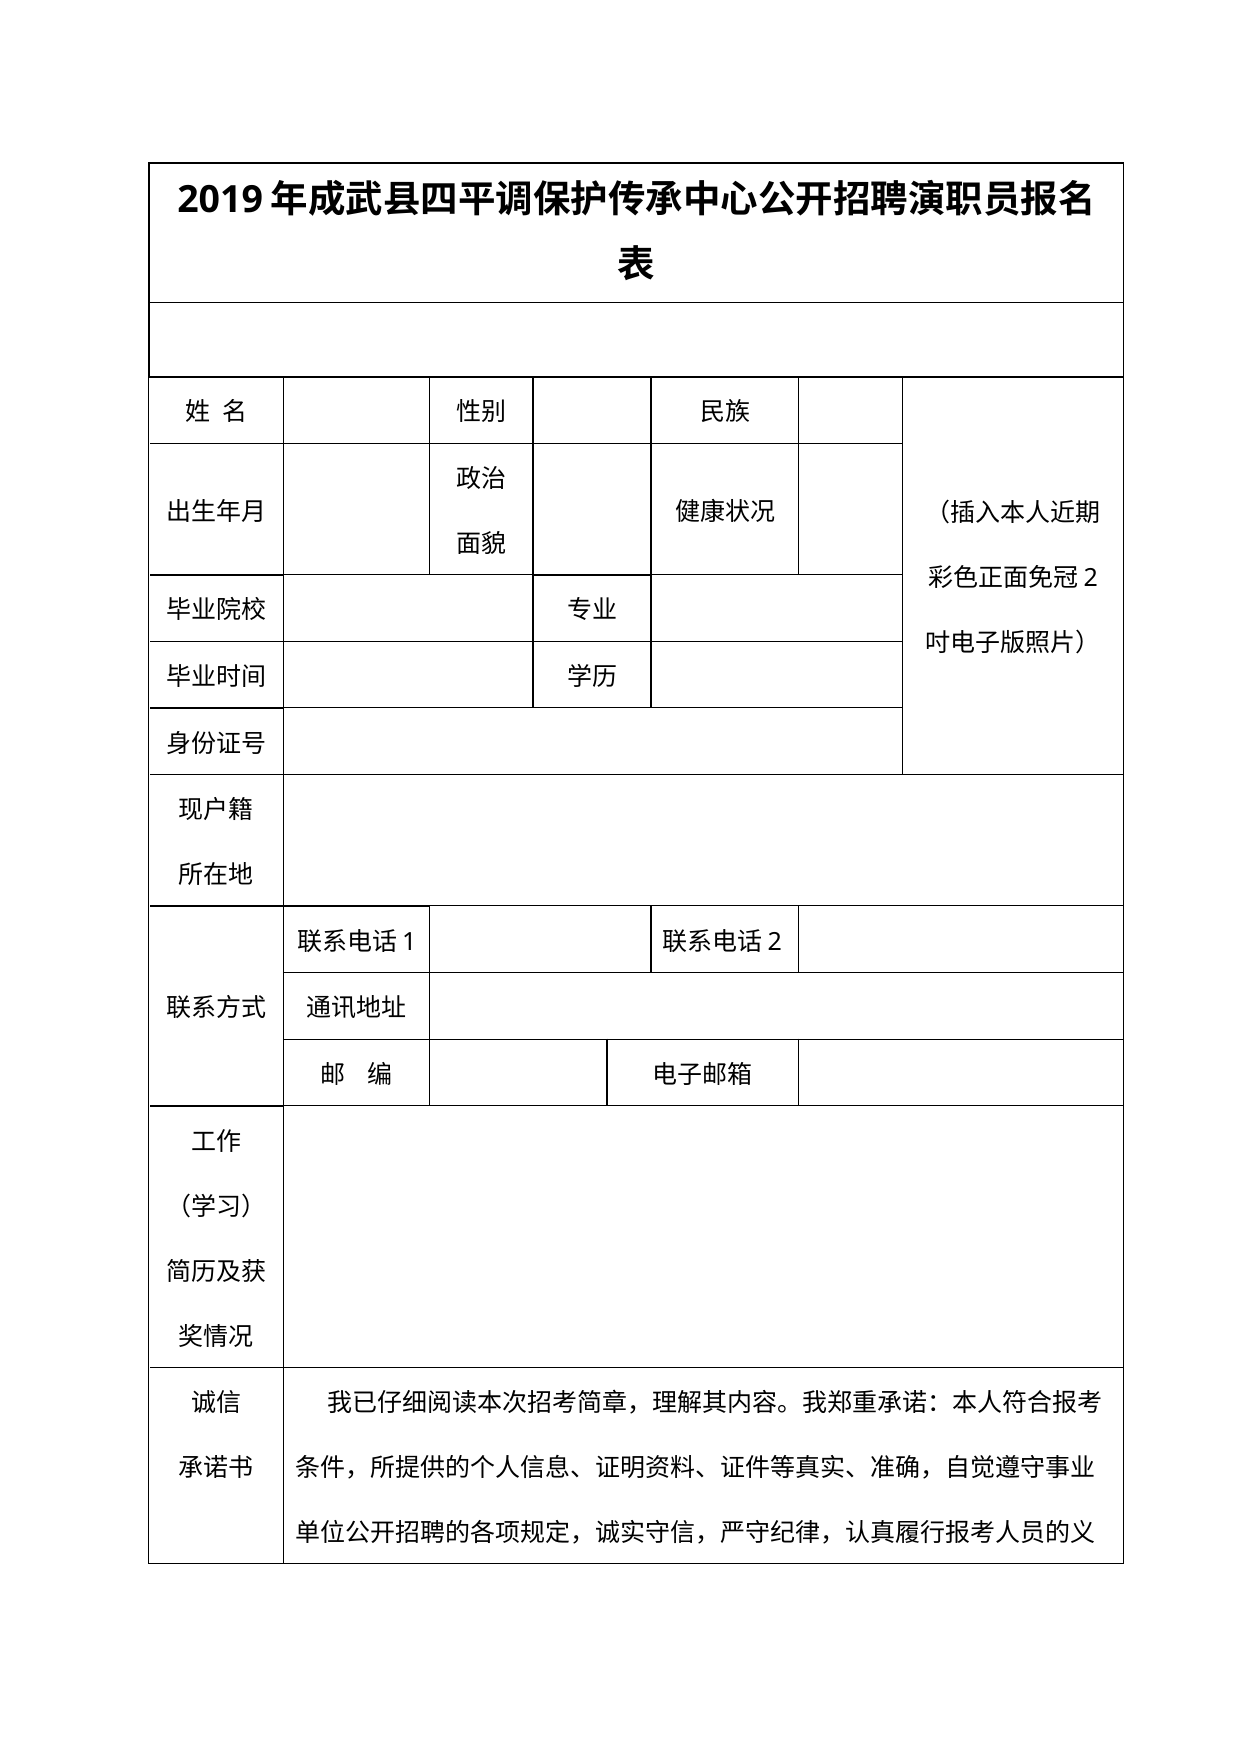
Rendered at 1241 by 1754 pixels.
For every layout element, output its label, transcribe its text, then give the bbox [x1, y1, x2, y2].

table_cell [284, 1368, 1123, 1563]
table_cell [430, 1040, 606, 1105]
table_cell 出生年月 [149, 443, 283, 574]
table_cell 通讯地址 [284, 973, 429, 1038]
table_cell 邮 编 [284, 1040, 429, 1105]
table_cell [150, 303, 1123, 376]
table_cell 毕业时间 [149, 641, 283, 707]
table_cell [799, 906, 1123, 972]
table_cell [652, 642, 902, 707]
table_cell 现户籍 所在地 [149, 774, 283, 905]
table_cell [799, 378, 902, 442]
table_cell 联系电话1 [284, 907, 429, 972]
table_cell 联系电话2 [652, 906, 798, 972]
table_cell [284, 775, 1123, 905]
table_header 2019年成武县四平调保护传承中心公开招聘演职员报名表 [150, 164, 1123, 301]
table_cell 政治 面貌 [430, 444, 532, 574]
table_cell 诚信 承诺书 [149, 1367, 283, 1563]
table_cell 健康状况 [652, 444, 798, 574]
table_cell 专业 [534, 576, 650, 641]
table_cell （插入本人近期彩色正面免冠2吋电子版照片） [903, 378, 1123, 774]
table_cell 联系方式 [149, 905, 283, 1105]
table_cell 性别 [430, 378, 532, 442]
table_cell [799, 444, 902, 574]
table_cell 身份证号 [149, 707, 283, 774]
table_cell [534, 378, 650, 442]
table_cell 工作 （学习）简历及获奖情况 [149, 1105, 283, 1367]
table_cell [284, 642, 532, 707]
table_cell [284, 444, 429, 574]
table_cell [430, 906, 650, 972]
table_cell [652, 575, 902, 641]
table_cell [284, 575, 532, 641]
table_cell [534, 444, 650, 574]
table_cell [430, 973, 1123, 1038]
table_cell [799, 1040, 1123, 1105]
table_cell 姓 名 [149, 378, 283, 442]
table_cell [284, 1106, 1123, 1367]
table_cell 学历 [534, 642, 650, 707]
table_cell [284, 378, 429, 442]
table_cell [284, 708, 902, 774]
table_cell 毕业院校 [149, 574, 283, 641]
table_cell 民族 [652, 378, 798, 442]
table_cell 电子邮箱 [608, 1040, 798, 1105]
